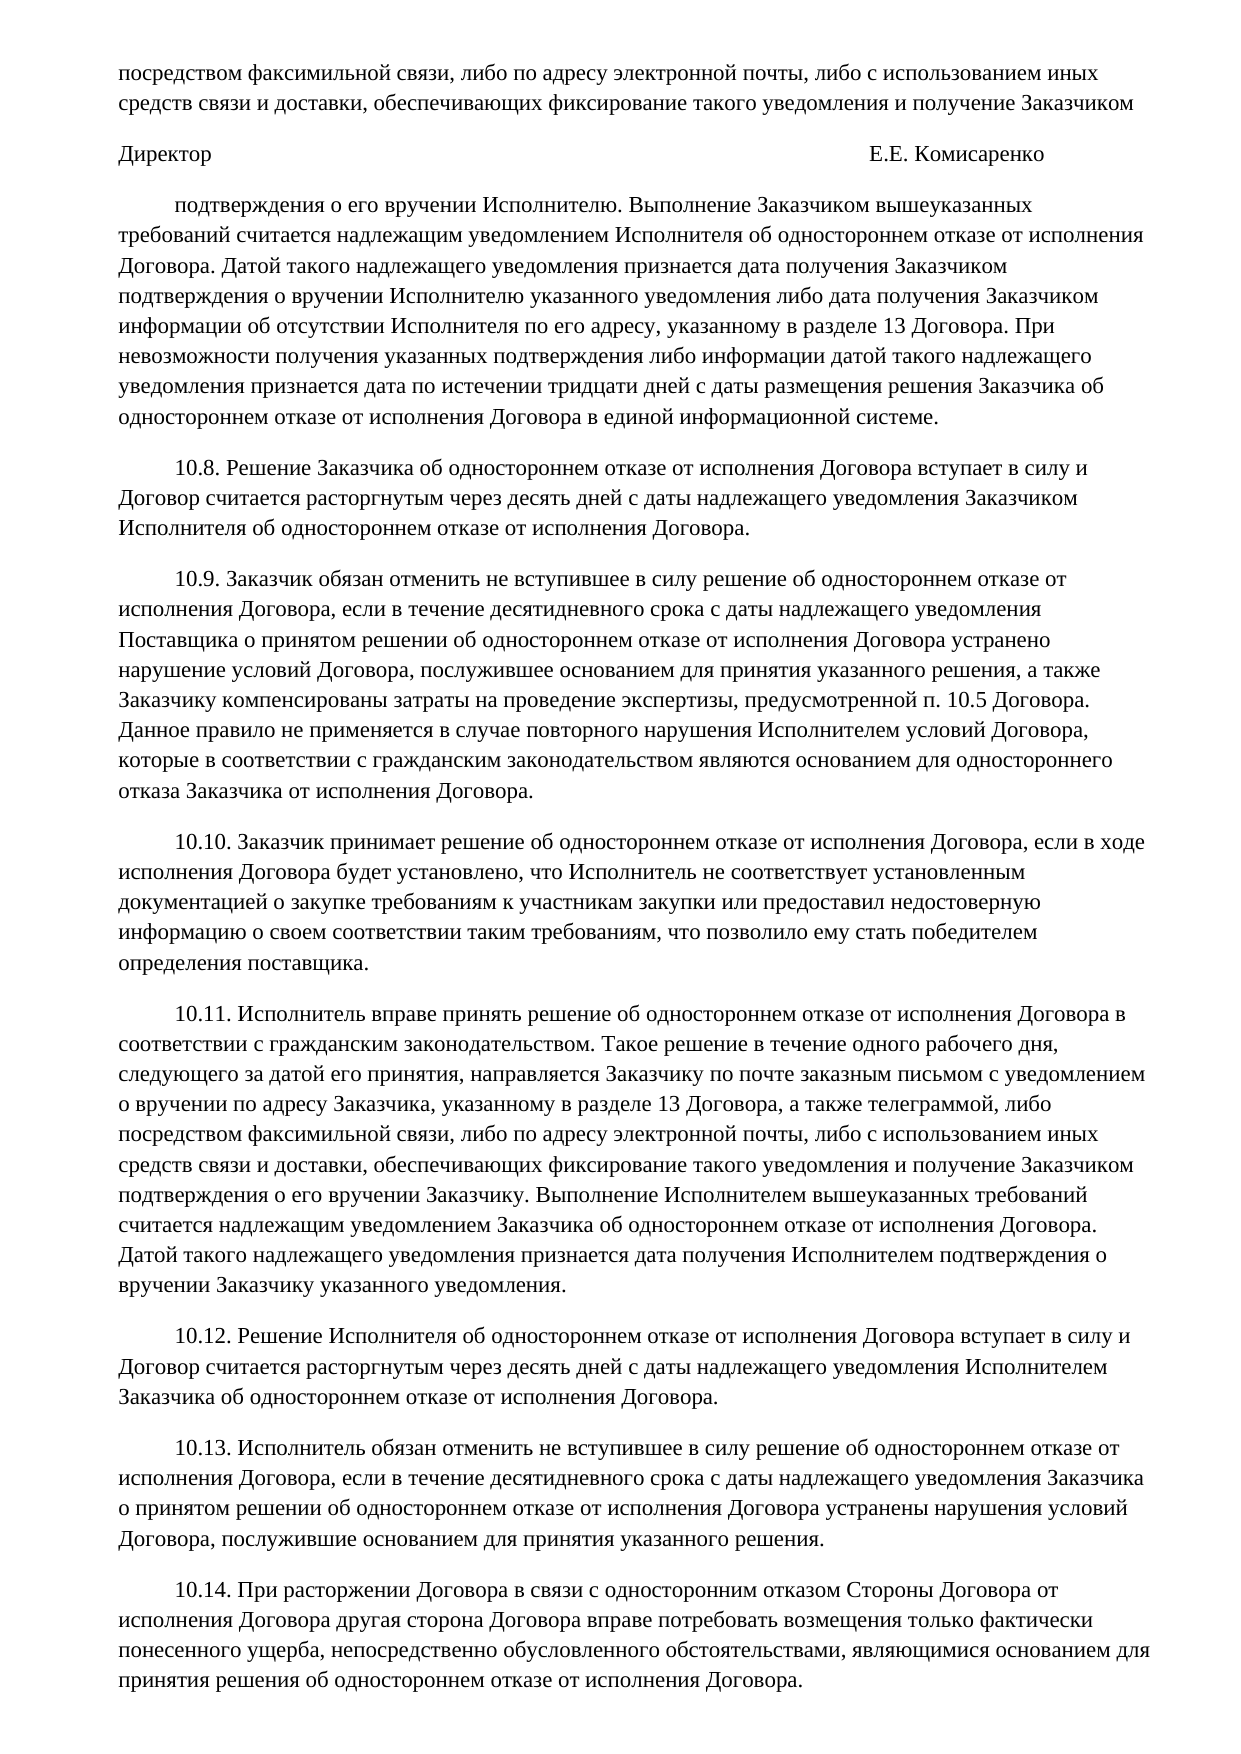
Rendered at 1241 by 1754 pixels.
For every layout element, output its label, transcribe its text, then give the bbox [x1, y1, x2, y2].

text 10.13. Исполнитель обязан отменить не вступившее в силу решение об одностороннем отказе от исполнения Договора, если в течение десятидневного срока с даты надлежащего уведомления Заказчика о принятом решении об одностороннем отказе от исполнения Договора устранены нарушения условий Договора, послужившие основанием для принятия указанного решения. [118, 1434, 1152, 1551]
text 10.12. Решение Исполнителя об одностороннем отказе от исполнения Договора вступает в силу и Договор считается расторгнутым через десять дней с даты надлежащего уведомления Исполнителем Заказчика об одностороннем отказе от исполнения Договора. [118, 1323, 1152, 1409]
text 10.8. Решение Заказчика об одностороннем отказе от исполнения Договора вступает в силу и Договор считается расторгнутым через десять дней с даты надлежащего уведомления Заказчиком Исполнителя об одностороннем отказе от исполнения Договора. [118, 454, 1152, 541]
text подтверждения о его вручении Исполнителю. Выполнение Заказчиком вышеуказанных требований считается надлежащим уведомлением Исполнителя об одностороннем отказе от исполнения Договора. Датой такого надлежащего уведомления признается дата получения Заказчиком подтверждения о вручении Исполнителю указанного уведомления либо дата получения Заказчиком информации об отсутствии Исполнителя по его адресу, указанному в разделе 13 Договора. При невозможности получения указанных подтверждения либо информации датой такого надлежащего уведомления признается дата по истечении тридцати дней с даты размещения решения Заказчика об одностороннем отказе от исполнения Договора в единой информационной системе. [118, 191, 1152, 429]
text 10.10. Заказчик принимает решение об одностороннем отказе от исполнения Договора, если в ходе исполнения Договора будет установлено, что Исполнитель не соответствует установленным документацией о закупке требованиям к участникам закупки или предоставил недостоверную информацию о своем соответствии таким требованиям, что позволило ему стать победителем определения поставщика. [118, 828, 1152, 975]
text 10.14. При расторжении Договора в связи с односторонним отказом Стороны Договора от исполнения Договора другая сторона Договора вправе потребовать возмещения только фактически понесенного ущерба, непосредственно обусловленного обстоятельствами, являющимися основанием для принятия решения об одностороннем отказе от исполнения Договора. [118, 1576, 1152, 1693]
text Директор Е.Е. Комисаренко [118, 140, 1152, 167]
text 10.11. Исполнитель вправе принять решение об одностороннем отказе от исполнения Договора в соответствии с гражданским законодательством. Такое решение в течение одного рабочего дня, следующего за датой его принятия, направляется Заказчику по почте заказным письмом с уведомлением о вручении по адресу Заказчика, указанному в разделе 13 Договора, а также телеграммой, либо посредством факсимильной связи, либо по адресу электронной почты, либо с использованием иных средств связи и доставки, обеспечивающих фиксирование такого уведомления и получение Заказчиком подтверждения о его вручении Заказчику. Выполнение Исполнителем вышеуказанных требований считается надлежащим уведомлением Заказчика об одностороннем отказе от исполнения Договора. Датой такого надлежащего уведомления признается дата получения Исполнителем подтверждения о вручении Заказчику указанного уведомления. [118, 1000, 1152, 1298]
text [118, 59, 1152, 116]
text 10.9. Заказчик обязан отменить не вступившее в силу решение об одностороннем отказе от исполнения Договора, если в течение десятидневного срока с даты надлежащего уведомления Поставщика о принятом решении об одностороннем отказе от исполнения Договора устранено нарушение условий Договора, послужившее основанием для принятия указанного решения, а также Заказчику компенсированы затраты на проведение экспертизы, предусмотренной п. 10.5 Договора. Данное правило не применяется в случае повторного нарушения Исполнителем условий Договора, которые в соответствии с гражданским законодательством являются основанием для одностороннего отказа Заказчика от исполнения Договора. [118, 565, 1152, 803]
